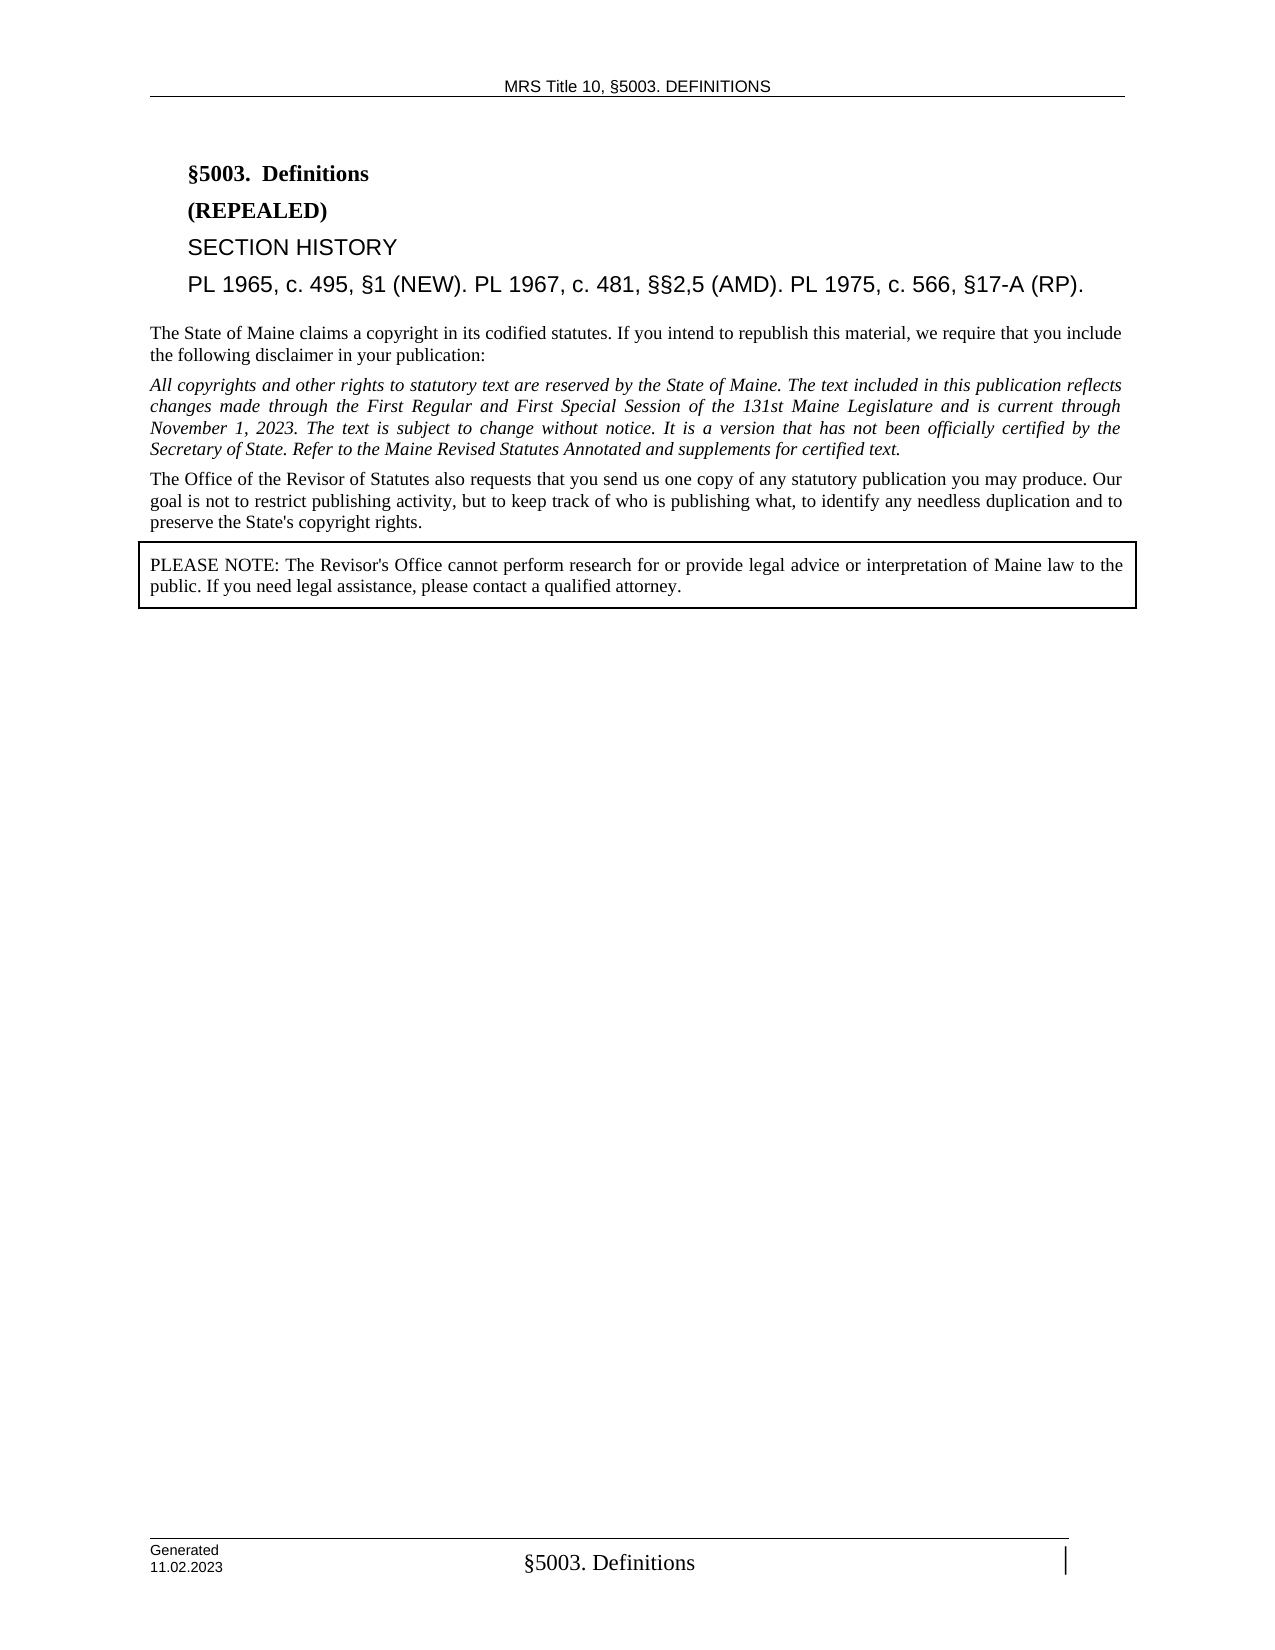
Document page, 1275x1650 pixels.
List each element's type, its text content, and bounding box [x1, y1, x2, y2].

text PLEASE NOTE: The Revisor's Office cannot perform research for or provide legal advice or interpretation of Maine law to the public. If you need legal assistance, please contact a qualified attorney. [140, 543, 1135, 607]
text The State of Maine claims a copyright in its codified statutes. If you intend to republish this material, we require that you include the following disclaimer in your publication: [150, 322, 1125, 365]
text PL 1965, c. 495, §1 (NEW). PL 1967, c. 481, §§2,5 (AMD). PL 1975, c. 566, §17-A (RP). [187, 271, 1125, 297]
text The Office of the Revisor of Statutes also requests that you send us one copy of any statutory publication you may produce. Our goal is not to restrict publishing activity, but to keep track of who is publishing what, to identify any needless duplication and to preserve the State's copyright rights. [150, 468, 1125, 533]
text All copyrights and other rights to statutory text are reserved by the State of Maine. The text included in this publication reflects changes made through the First Regular and First Special Session of the 131st Maine Legislature and is current through November 1, 2023 . The text is subject to change without notice. It is a version that has not been officially certified by the Secretary of State. Refer to the Maine Revised Statutes Annotated and supplements for certified text. [150, 373, 1125, 460]
text SECTION HISTORY [187, 234, 1125, 260]
text (REPEALED) [187, 197, 1125, 223]
text §5003. Definitions [187, 160, 1125, 187]
